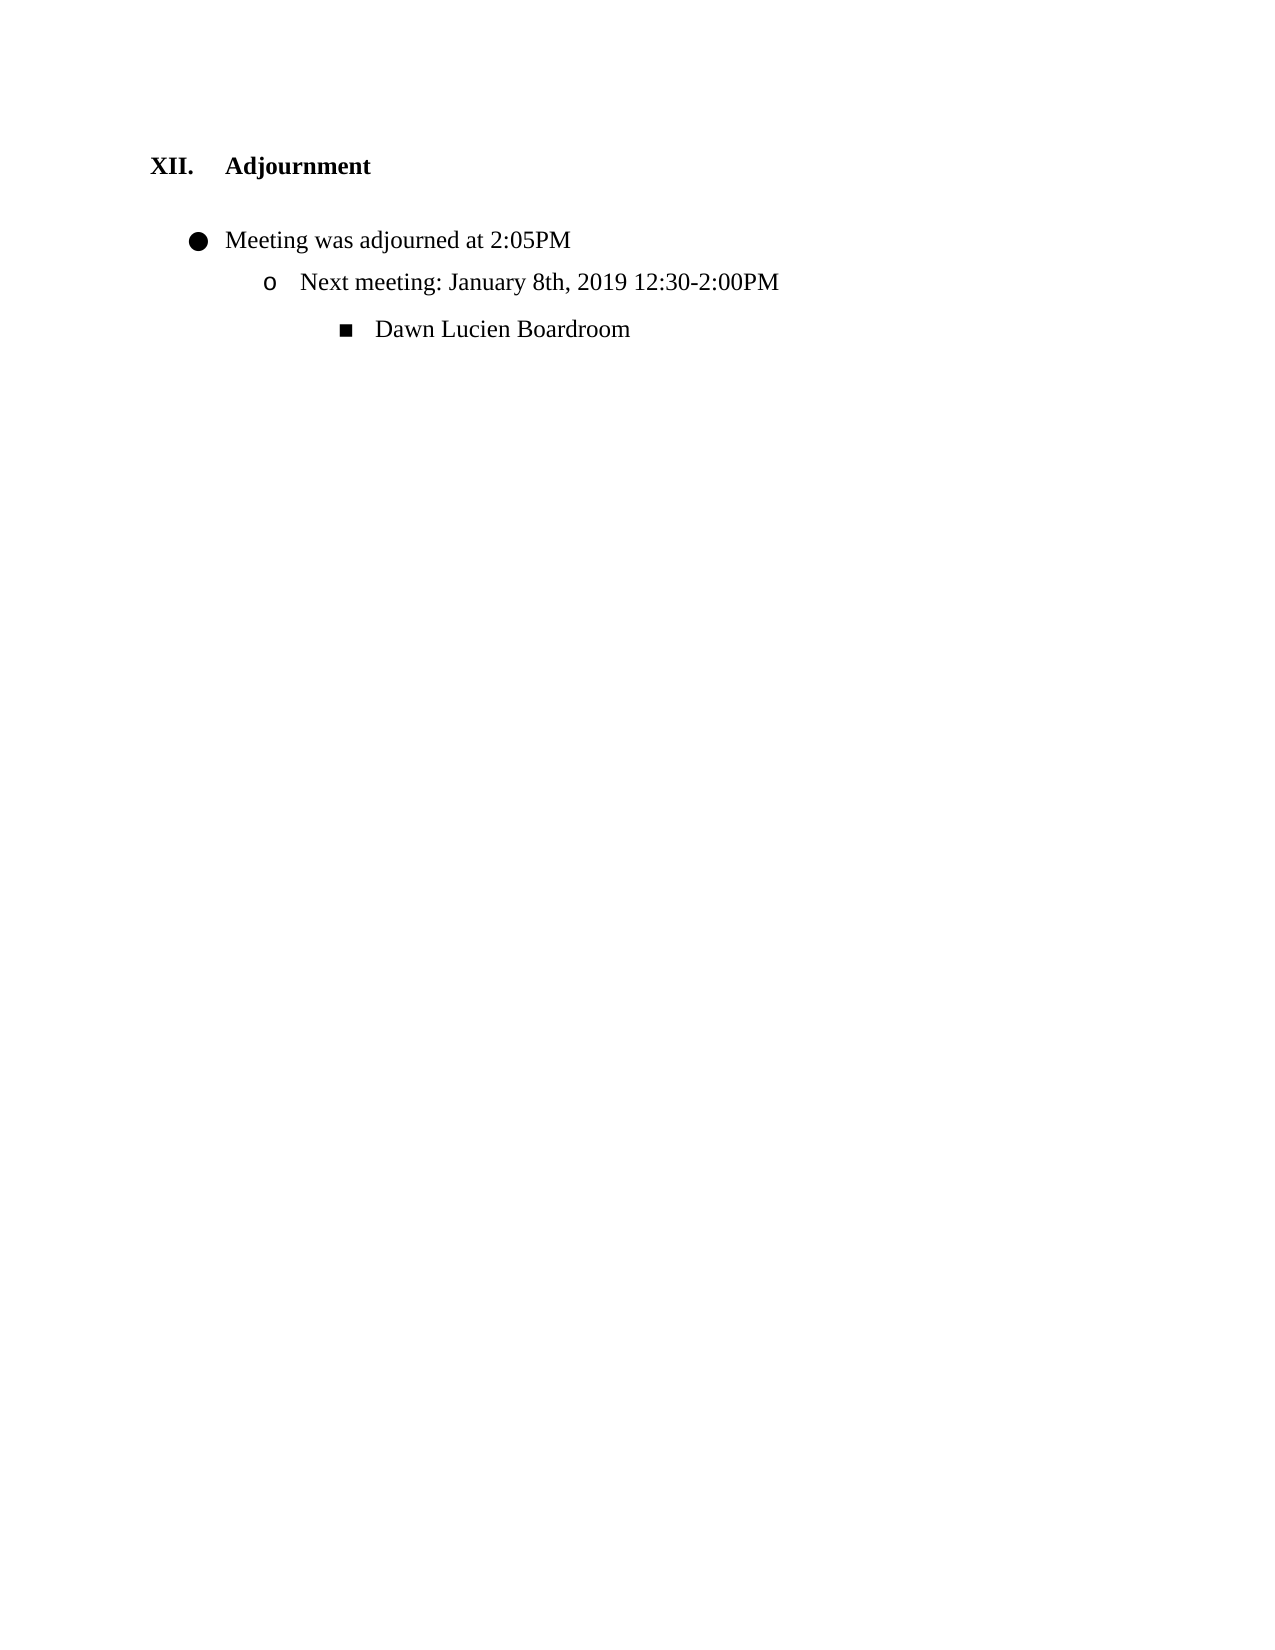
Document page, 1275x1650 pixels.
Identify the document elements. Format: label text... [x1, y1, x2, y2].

list Dawn Lucien Boardroom [337, 300, 1092, 351]
list Next meeting: January 8th, 2019 12:30-2:00PM [262, 267, 1092, 298]
list Adjournment [150, 151, 1092, 180]
list Meeting was adjourned at 2:05PM [187, 212, 1092, 263]
